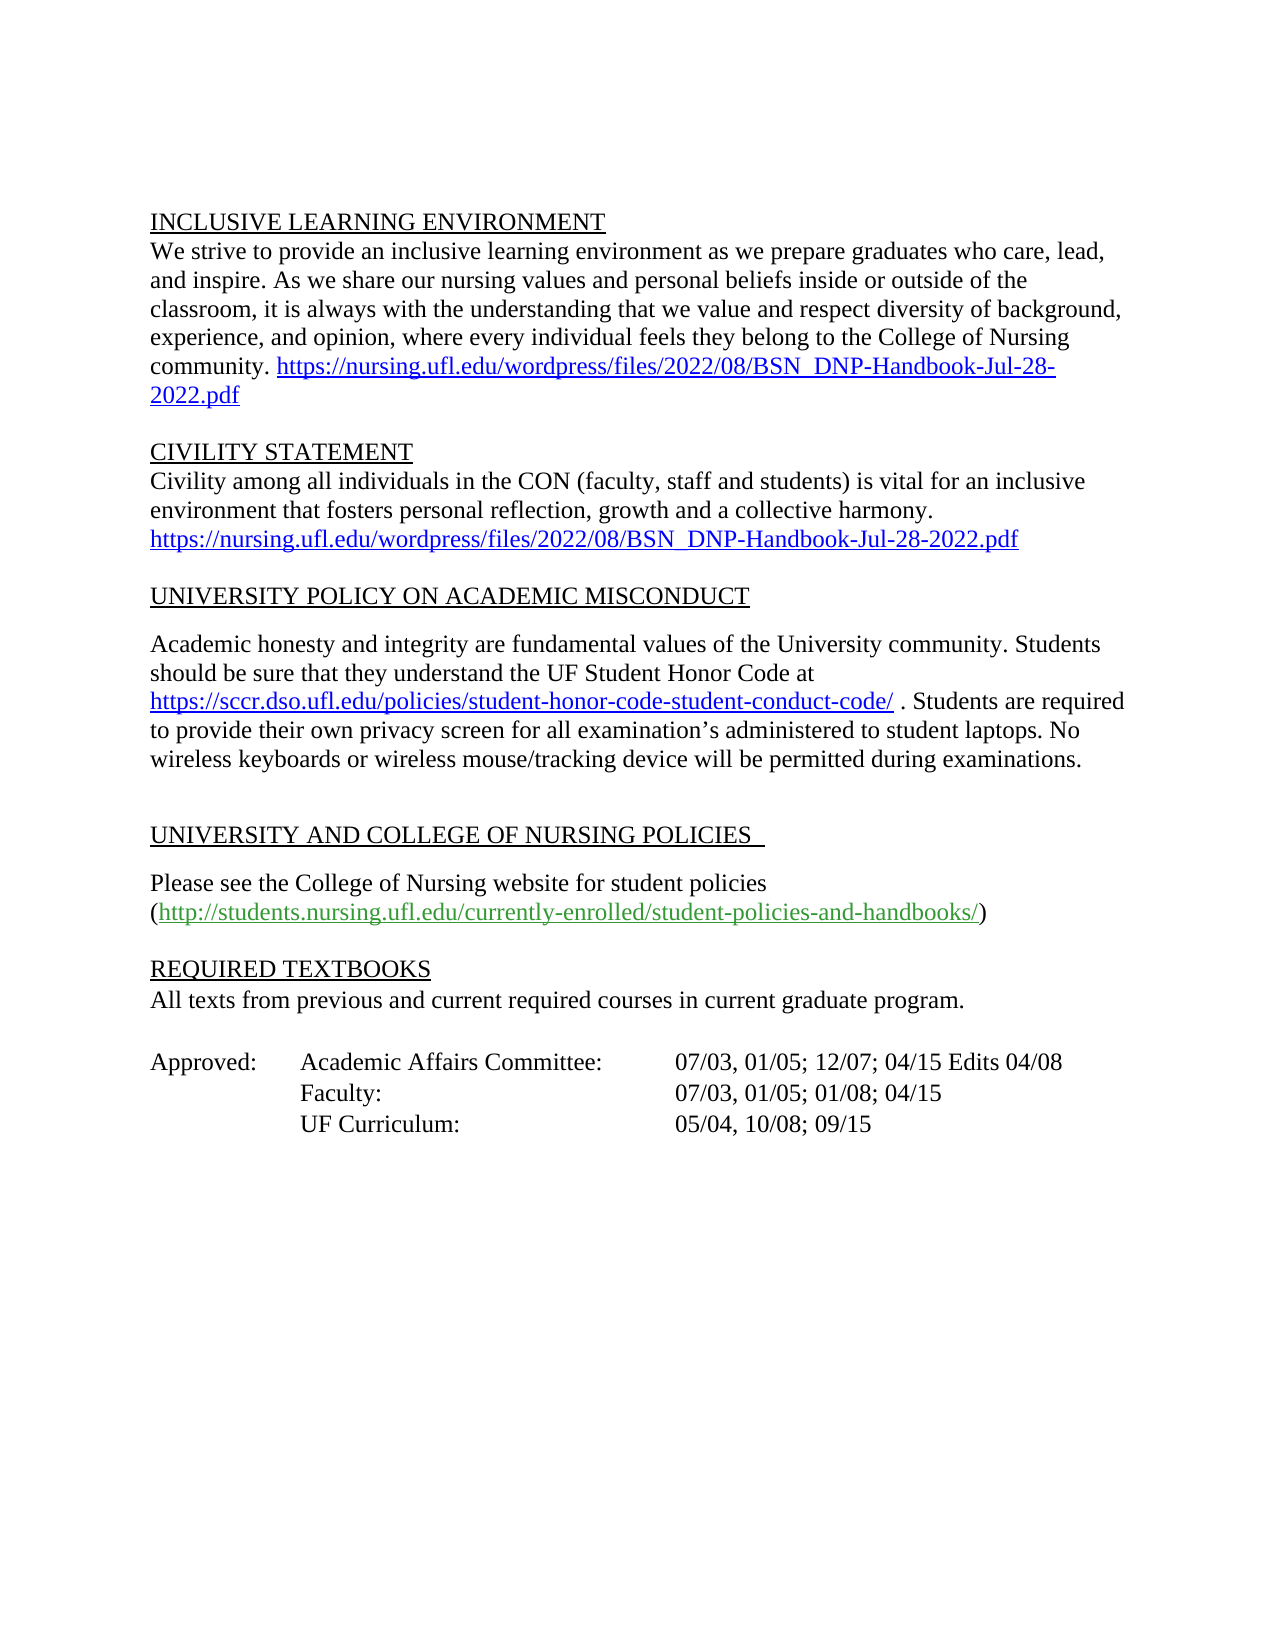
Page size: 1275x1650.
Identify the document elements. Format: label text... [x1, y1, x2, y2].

text University and College of Nursing Policies [150, 820, 1125, 849]
text Please see the College of Nursing website for student policies (http://students.nursing.ufl.edu/currently-enrolled/student-policies-and-handbooks/) [150, 868, 1125, 926]
text Academic honesty and integrity are fundamental values of the University community. Students should be sure that they understand the UF Student Honor Code at https://sccr.dso.ufl.edu/policies/student-honor-code-student-conduct-code/ . Students are required to provide their own privacy screen for all examination’s administered to student laptops. No wireless keyboards or wireless mouse/tracking device will be permitted during examinations. [150, 629, 1125, 773]
text CIVILITY STATEMENT [150, 437, 1125, 466]
text Approved: Academic Affairs Committee: 07/03, 01/05; 12/07; 04/15 Edits 04/08 [150, 1047, 1125, 1076]
text UF Curriculum: 05/04, 10/08; 09/15 [150, 1109, 1125, 1138]
text Civility among all individuals in the CON (faculty, staff and students) is vital for an inclusive environment that fosters personal reflection, growth and a collective harmony. https://nursing.ufl.edu/wordpress/files/2022/08/BSN_DNP-Handbook-Jul-28-2022.pdf [150, 466, 1125, 552]
text We strive to provide an inclusive learning environment as we prepare graduates who care, lead, and inspire. As we share our nursing values and personal beliefs inside or outside of the classroom, it is always with the understanding that we value and respect diversity of background, experience, and opinion, where every individual feels they belong to the College of Nursing community. https://nursing.ufl.edu/wordpress/files/2022/08/BSN_DNP-Handbook-Jul-28-2022.pdf [150, 236, 1125, 409]
text REQUIRED TEXTBOOKS [150, 954, 1125, 983]
text UNIVERSITY POLICY ON ACADEMIC MISCONDUCT [150, 581, 1125, 610]
text All texts from previous and current required courses in current graduate program. [150, 985, 1125, 1014]
text Faculty: 07/03, 01/05; 01/08; 04/15 [150, 1078, 1125, 1107]
text INCLUSIVE LEARNING ENVIRONMENT [150, 207, 1125, 236]
